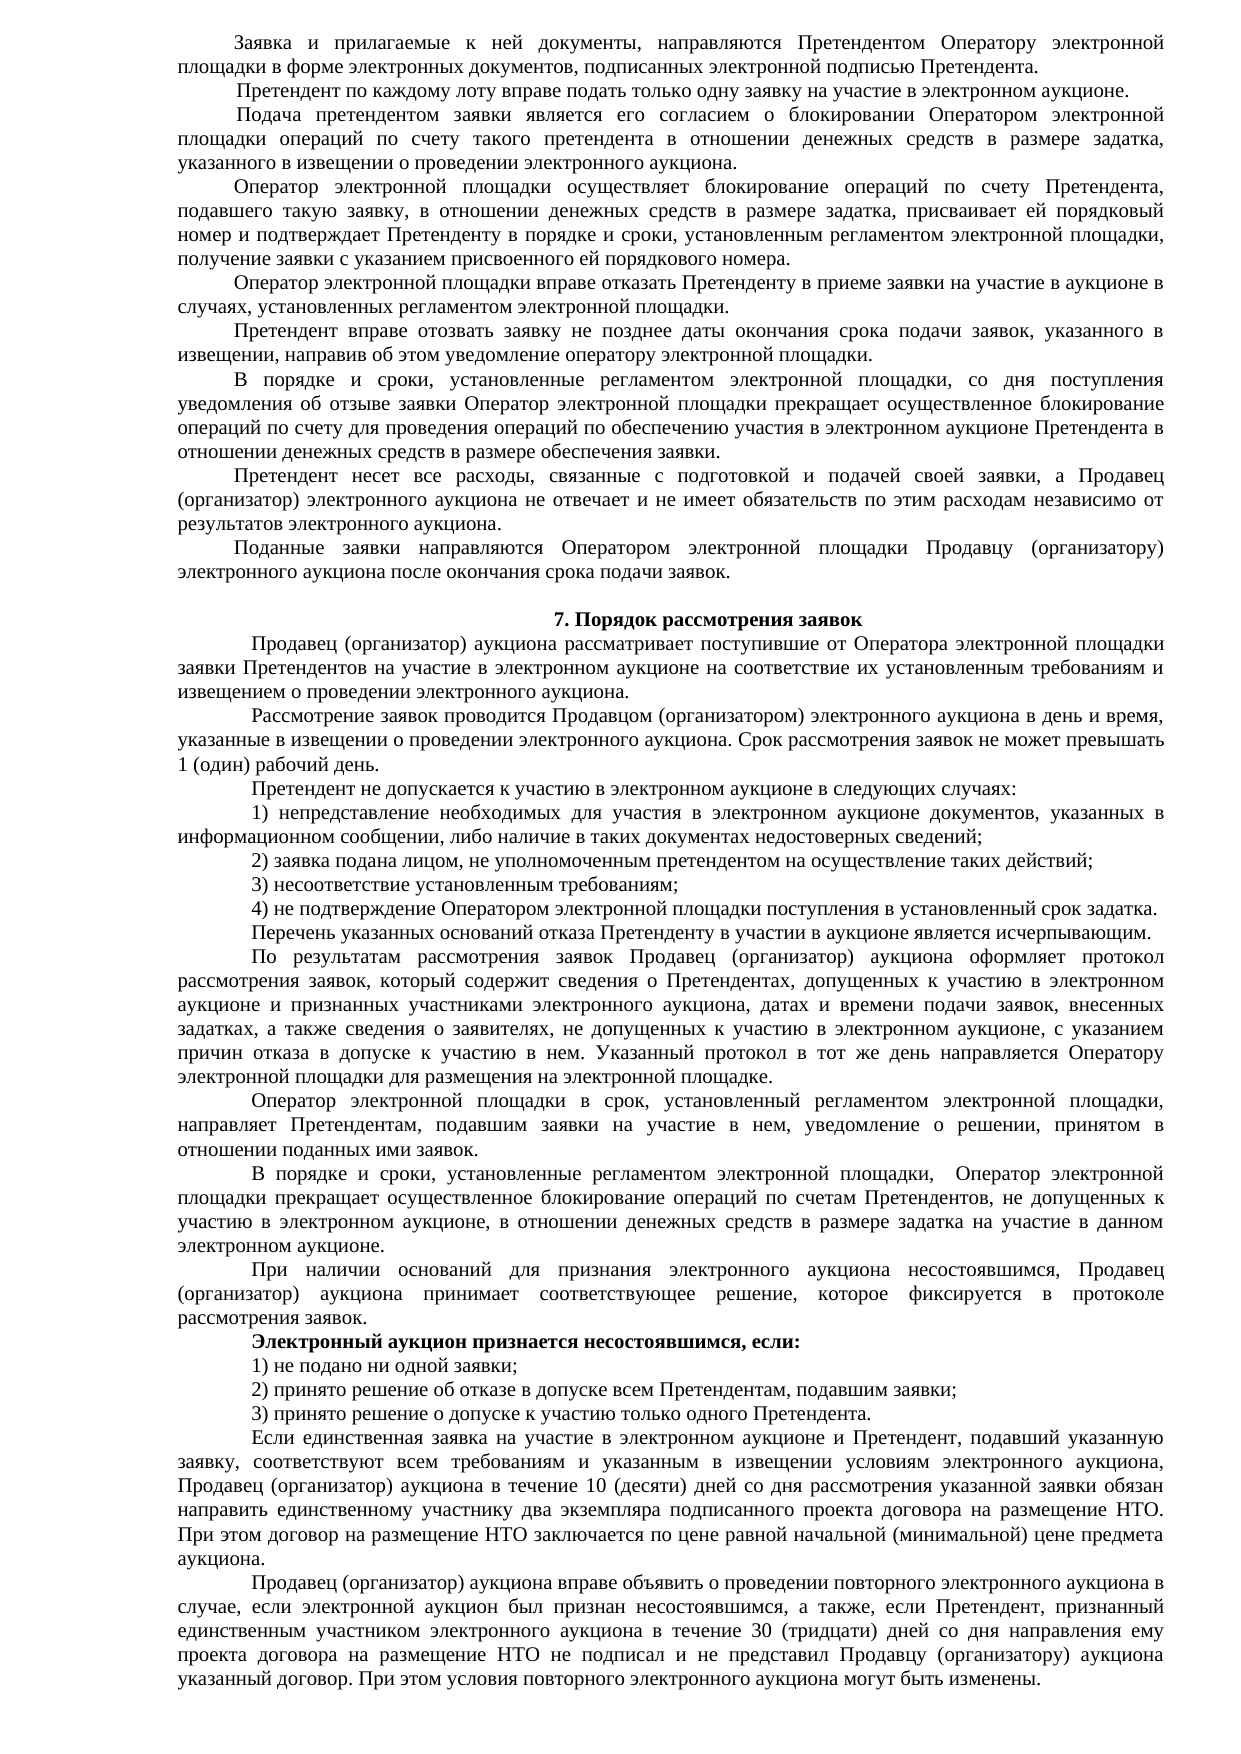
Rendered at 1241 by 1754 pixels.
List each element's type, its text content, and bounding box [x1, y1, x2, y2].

text По результатам рассмотрения заявок Продавец (организатор) аукциона оформляет протокол рассмотрения заявок, который содержит сведения о Претендентах, допущенных к участию в электронном аукционе и признанных участниками электронного аукциона, датах и времени подачи заявок, внесенных задатках, а также сведения о заявителях, не допущенных к участию в электронном аукционе, с указанием причин отказа в допуске к участию в нем. Указанный протокол в тот же день направляется Оператору электронной площадки для размещения на электронной площадке. [177, 944, 1165, 1088]
text Претендент не допускается к участию в электронном аукционе в следующих случаях: [177, 776, 1165, 799]
text Оператор электронной площадки вправе отказать Претенденту в приеме заявки на участие в аукционе в случаях, установленных регламентом электронной площадки. [177, 270, 1165, 318]
text Оператор электронной площадки осуществляет блокирование операций по счету Претендента, подавшего такую заявку, в отношении денежных средств в размере задатка, присваивает ей порядковый номер и подтверждает Претенденту в порядке и сроки, установленным регламентом электронной площадки, получение заявки с указанием присвоенного ей порядкового номера. [177, 174, 1165, 270]
text Электронный аукцион признается несостоявшимся, если: [177, 1329, 1165, 1353]
text В порядке и сроки, установленные регламентом электронной площадки, со дня поступления уведомления об отзыве заявки Оператор электронной площадки прекращает осуществленное блокирование операций по счету для проведения операций по обеспечению участия в электронном аукционе Претендента в отношении денежных средств в размере обеспечения заявки. [177, 366, 1165, 463]
text Продавец (организатор) аукциона рассматривает поступившие от Оператора электронной площадки заявки Претендентов на участие в электронном аукционе на соответствие их установленным требованиям и извещением о проведении электронного аукциона. [177, 631, 1165, 703]
text 1) не подано ни одной заявки; [177, 1353, 1165, 1377]
text Претендент вправе отозвать заявку не позднее даты окончания срока подачи заявок, указанного в извещении, направив об этом уведомление оператору электронной площадки. [177, 318, 1165, 366]
text Подача претендентом заявки является его согласием о блокировании Оператором электронной площадки операций по счету такого претендента в отношении денежных средств в размере задатка, указанного в извещении о проведении электронного аукциона. [177, 102, 1165, 174]
text Продавец (организатор) аукциона вправе объявить о проведении повторного электронного аукциона в случае, если электронной аукцион был признан несостоявшимся, а также, если Претендент, признанный единственным участником электронного аукциона в течение 30 (тридцати) дней со дня направления ему проекта договора на размещение НТО не подписал и не представил Продавцу (организатору) аукциона указанный договор. При этом условия повторного электронного аукциона могут быть изменены. [177, 1569, 1165, 1690]
text 3) принято решение о допуске к участию только одного Претендента. [177, 1401, 1165, 1425]
text 1) непредставление необходимых для участия в электронном аукционе документов, указанных в информационном сообщении, либо наличие в таких документах недостоверных сведений; [177, 799, 1165, 848]
text 4) не подтверждение Оператором электронной площадки поступления в установленный срок задатка. [177, 896, 1165, 920]
text 2) принято решение об отказе в допуске всем Претендентам, подавшим заявки; [177, 1377, 1165, 1401]
text При наличии оснований для признания электронного аукциона несостоявшимся, Продавец (организатор) аукциона принимает соответствующее решение, которое фиксируется в протоколе рассмотрения заявок. [177, 1257, 1165, 1329]
text Если единственная заявка на участие в электронном аукционе и Претендент, подавший указанную заявку, соответствуют всем требованиям и указанным в извещении условиям электронного аукциона, Продавец (организатор) аукциона в течение 10 (десяти) дней со дня рассмотрения указанной заявки обязан направить единственному участнику два экземпляра подписанного проекта договора на размещение НТО. При этом договор на размещение НТО заключается по цене равной начальной (минимальной) цене предмета аукциона. [177, 1425, 1165, 1569]
text 3) несоответствие установленным требованиям; [177, 872, 1165, 896]
text В порядке и сроки, установленные регламентом электронной площадки, Оператор электронной площадки прекращает осуществленное блокирование операций по счетам Претендентов, не допущенных к участию в электронном аукционе, в отношении денежных средств в размере задатка на участие в данном электронном аукционе. [177, 1161, 1165, 1257]
text 7. Порядок рассмотрения заявок [177, 607, 1165, 631]
text Поданные заявки направляются Оператором электронной площадки Продавцу (организатору) электронного аукциона после окончания срока подачи заявок. [177, 535, 1165, 583]
text Оператор электронной площадки в срок, установленный регламентом электронной площадки, направляет Претендентам, подавшим заявки на участие в нем, уведомление о решении, принятом в отношении поданных ими заявок. [177, 1088, 1165, 1161]
text Рассмотрение заявок проводится Продавцом (организатором) электронного аукциона в день и время, указанные в извещении о проведении электронного аукциона. Срок рассмотрения заявок не может превышать 1 (один) рабочий день. [177, 703, 1165, 776]
text Заявка и прилагаемые к ней документы, направляются Претендентом Оператору электронной площадки в форме электронных документов, подписанных электронной подписью Претендента. [177, 29, 1165, 78]
text Претендент по каждому лоту вправе подать только одну заявку на участие в электронном аукционе. [177, 78, 1165, 102]
text Перечень указанных оснований отказа Претенденту в участии в аукционе является исчерпывающим. [177, 920, 1165, 944]
text 2) заявка подана лицом, не уполномоченным претендентом на осуществление таких действий; [177, 848, 1165, 872]
text Претендент несет все расходы, связанные с подготовкой и подачей своей заявки, а Продавец (организатор) электронного аукциона не отвечает и не имеет обязательств по этим расходам независимо от результатов электронного аукциона. [177, 463, 1165, 535]
